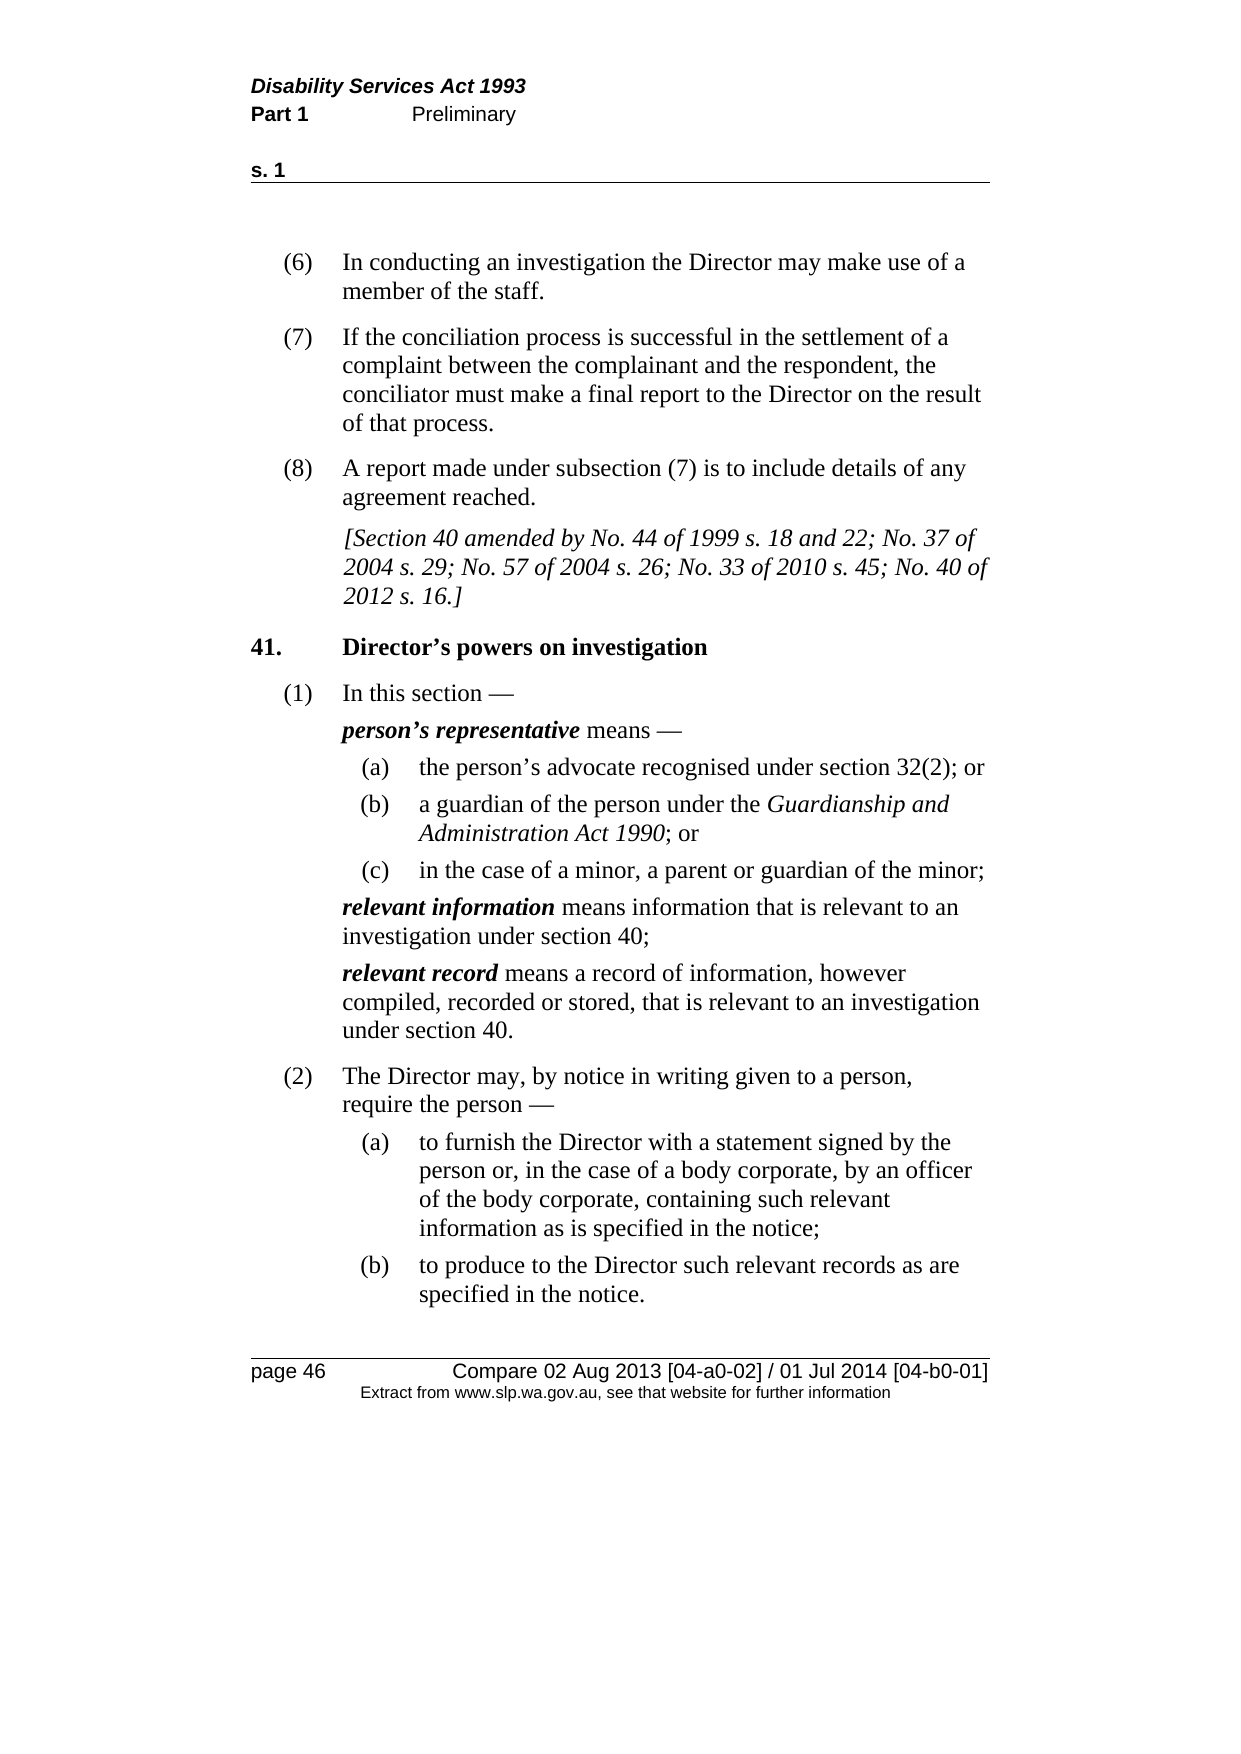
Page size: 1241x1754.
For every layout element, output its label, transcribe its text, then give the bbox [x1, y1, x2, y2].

text relevant record means a record of information, however compiled, recorded or stored, that is relevant to an investigation under section 40. [251, 958, 990, 1044]
subtitle 41. Director’s powers on investigation [251, 632, 990, 661]
text (a) to furnish the Director with a statement signed by the person or, in the case of a body corporate, by an officer of the body corporate, containing such relevant information as is specified in the notice; [251, 1127, 990, 1242]
text (2) The Director may, by notice in writing given to a person, require the person — [251, 1061, 990, 1118]
text person’s representative means — [251, 715, 990, 744]
text relevant information means information that is relevant to an investigation under section 40; [251, 892, 990, 949]
text (8) A report made under subsection (7) is to include details of any agreement reached. [251, 453, 990, 511]
text (7) If the conciliation process is successful in the settlement of a complaint between the complainant and the respondent, the conciliator must make a final report to the Director on the result of that process. [251, 322, 990, 437]
text (6) In conducting an investigation the Director may make use of a member of the staff. [251, 247, 990, 305]
text (1) In this section — [251, 678, 990, 707]
text (b) to produce to the Director such relevant records as are specified in the notice. [251, 1250, 990, 1307]
text [Section 40 amended by No. 44 of 1999 s. 18 and 22; No. 37 of 2004 s. 29; No. 57 of 2004 s. 26; No. 33 of 2010 s. 45; No. 40 of 2012 s. 16.] [251, 523, 990, 609]
text (c) in the case of a minor, a parent or guardian of the minor; [251, 855, 990, 884]
text (a) the person’s advocate recognised under section 32(2); or [251, 752, 990, 781]
text (b) a guardian of the person under the Guardianship and Administration Act 1990; or [251, 789, 990, 847]
